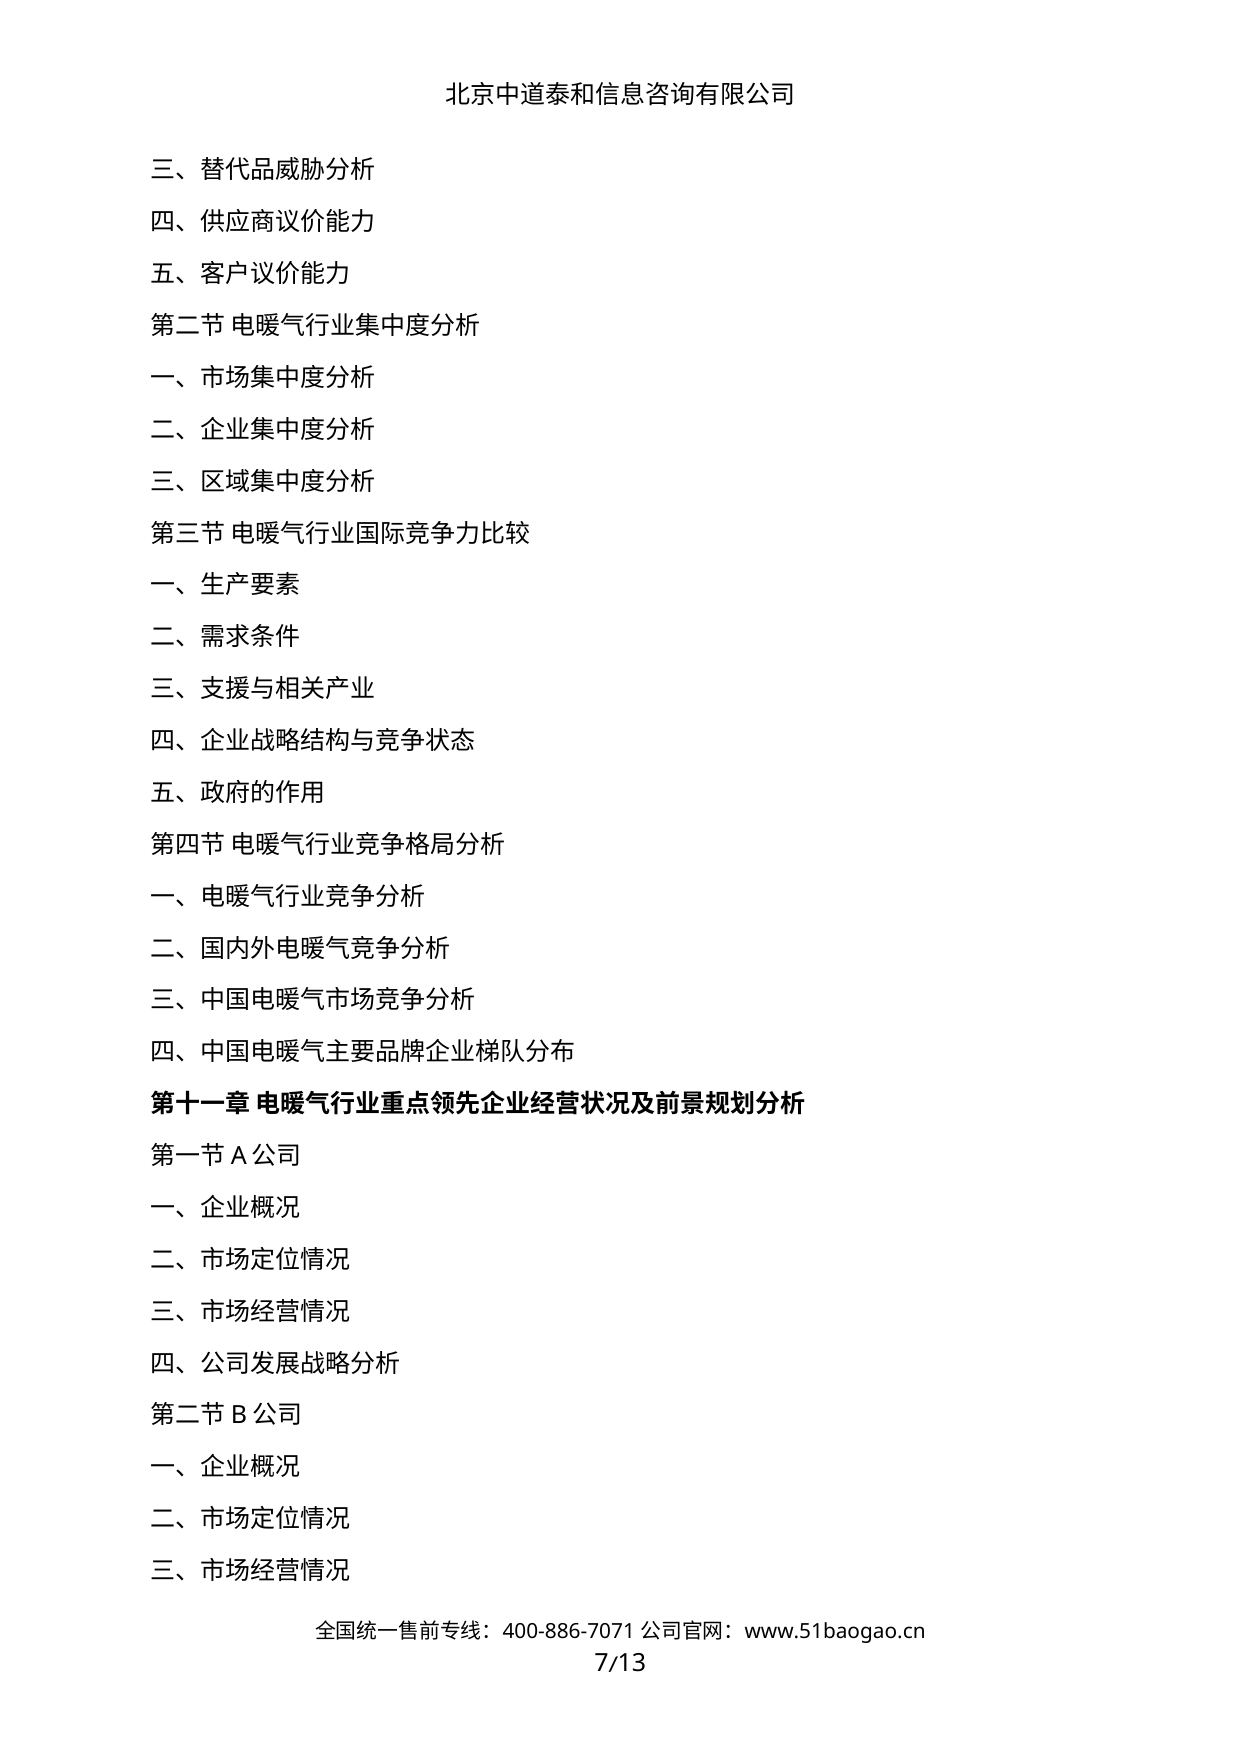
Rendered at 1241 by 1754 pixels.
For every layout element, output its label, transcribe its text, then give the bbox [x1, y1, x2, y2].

text 第一节 A公司 [150, 1136, 1090, 1172]
text 五、客户议价能力 [150, 254, 1090, 290]
text 二、国内外电暖气竞争分析 [150, 928, 1090, 964]
text 四、公司发展战略分析 [150, 1343, 1090, 1379]
text 一、企业概况 [150, 1447, 1090, 1483]
text 四、供应商议价能力 [150, 202, 1090, 238]
text 一、生产要素 [150, 565, 1090, 601]
text 三、替代品威胁分析 [150, 150, 1090, 186]
text 四、中国电暖气主要品牌企业梯队分布 [150, 1032, 1090, 1068]
text 二、企业集中度分析 [150, 409, 1090, 446]
text 一、企业概况 [150, 1187, 1090, 1224]
text 第四节 电暖气行业竞争格局分析 [150, 824, 1090, 861]
text 一、市场集中度分析 [150, 357, 1090, 394]
text 三、市场经营情况 [150, 1551, 1090, 1587]
text 三、支援与相关产业 [150, 669, 1090, 705]
text 二、市场定位情况 [150, 1239, 1090, 1276]
text 二、市场定位情况 [150, 1499, 1090, 1535]
text 第二节 电暖气行业集中度分析 [150, 306, 1090, 342]
text 三、区域集中度分析 [150, 461, 1090, 497]
text 一、电暖气行业竞争分析 [150, 876, 1090, 912]
text 五、政府的作用 [150, 772, 1090, 809]
text 三、中国电暖气市场竞争分析 [150, 980, 1090, 1016]
text 二、需求条件 [150, 617, 1090, 653]
text 第二节 B公司 [150, 1395, 1090, 1431]
text 第三节 电暖气行业国际竞争力比较 [150, 513, 1090, 549]
text 三、市场经营情况 [150, 1291, 1090, 1327]
text 四、企业战略结构与竞争状态 [150, 721, 1090, 757]
text 第十一章 电暖气行业重点领先企业经营状况及前景规划分析 [150, 1084, 1090, 1120]
